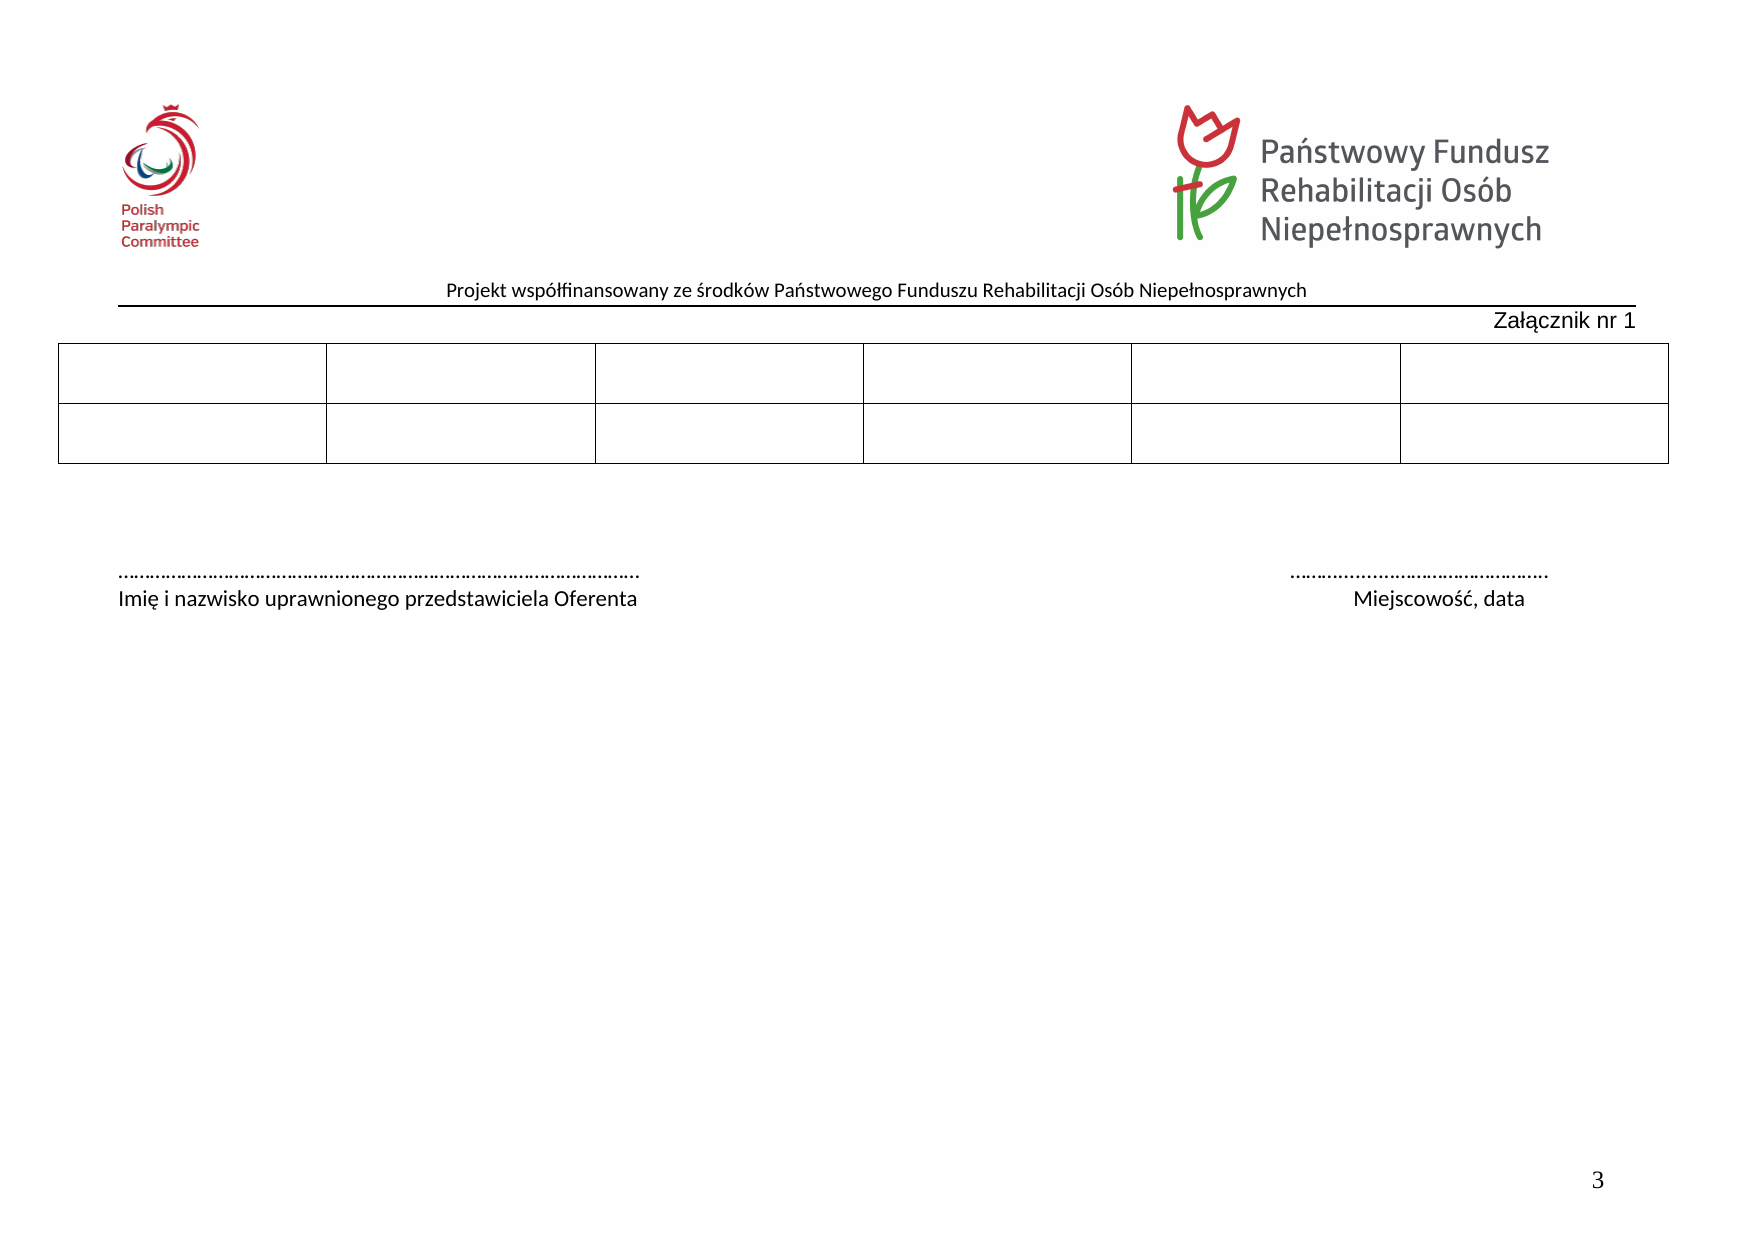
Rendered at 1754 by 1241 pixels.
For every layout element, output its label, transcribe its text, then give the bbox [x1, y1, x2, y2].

table_cell [596, 344, 863, 403]
picture [118, 100, 206, 252]
table_cell [59, 404, 326, 463]
table_cell [327, 344, 595, 403]
table_cell [596, 404, 863, 463]
table_cell [864, 404, 1131, 463]
picture [1165, 102, 1554, 252]
table_cell [1132, 344, 1400, 403]
title ……………………………………………………………………………………… ………..........……………………….. [118, 556, 1636, 584]
table_cell [864, 344, 1131, 403]
table_cell [1132, 404, 1400, 463]
table_cell [327, 404, 595, 463]
title Imię i nazwisko uprawnionego przedstawiciela Oferenta Miejscowość, data [118, 584, 1598, 612]
table_cell [59, 344, 326, 403]
table_cell [1401, 344, 1668, 403]
table_cell [1401, 404, 1668, 463]
